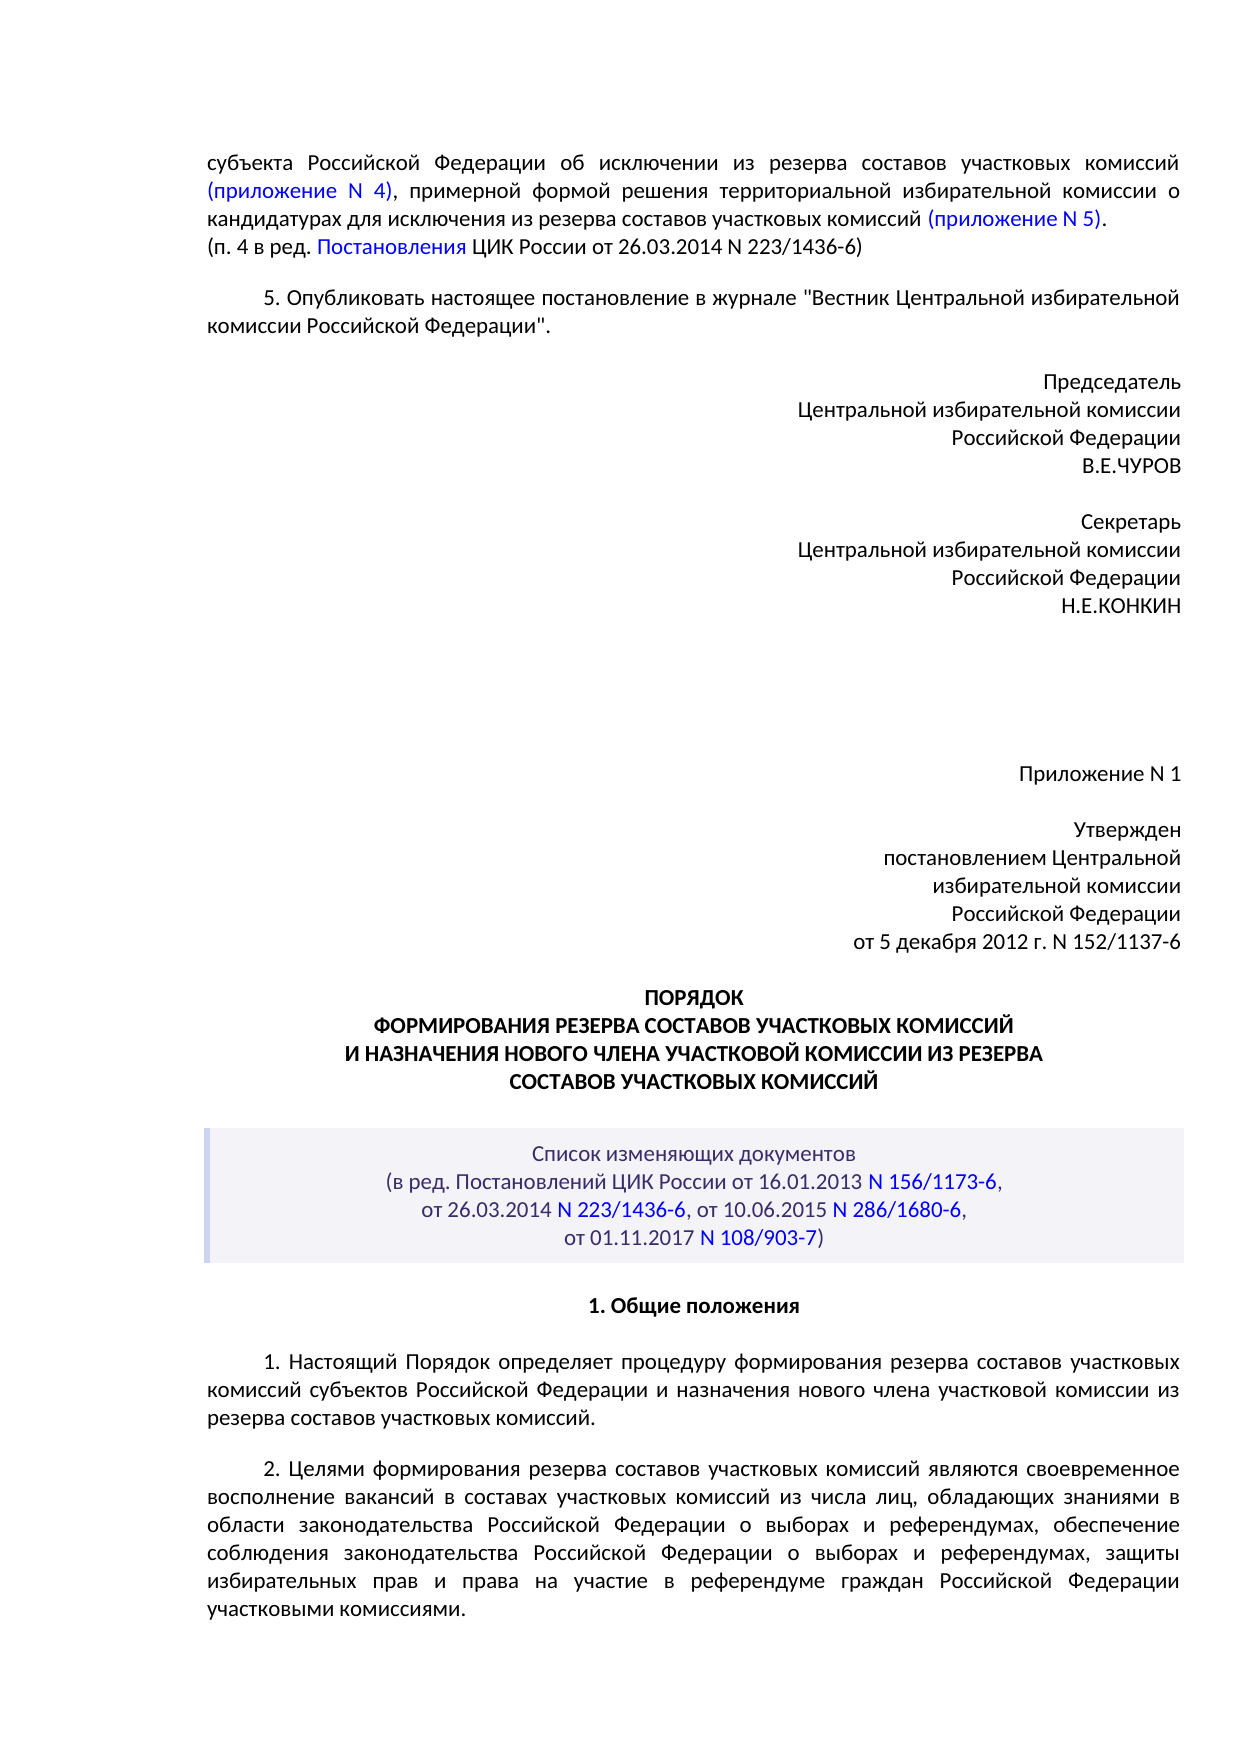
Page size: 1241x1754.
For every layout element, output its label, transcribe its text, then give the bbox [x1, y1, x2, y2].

text 1. Настоящий Порядок определяет процедуру формирования резерва составов участковых комиссий субъектов Российской Федерации и назначения нового члена участковой комиссии из резерва составов участковых комиссий. [207, 1347, 1181, 1431]
text 2. Целями формирования резерва составов участковых комиссий являются своевременное восполнение вакансий в составах участковых комиссий из числа лиц, обладающих знаниями в области законодательства Российской Федерации о выборах и референдумах, обеспечение соблюдения законодательства Российской Федерации о выборах и референдумах, защиты избирательных прав и права на участие в референдуме граждан Российской Федерации участковыми комиссиями. [207, 1454, 1181, 1622]
text Центральной избирательной комиссии [207, 395, 1181, 423]
text Приложение N 1 [207, 759, 1181, 787]
title 1. Общие положения [207, 1291, 1181, 1319]
title ПОРЯДОК [207, 983, 1181, 1011]
text Центральной избирательной комиссии [207, 535, 1181, 563]
text Российской Федерации [207, 899, 1181, 927]
text Утвержден [207, 815, 1181, 843]
title ФОРМИРОВАНИЯ РЕЗЕРВА СОСТАВОВ УЧАСТКОВЫХ КОМИССИЙ [207, 1011, 1181, 1039]
table_header Список изменяющих документов (в ред. Постановлений ЦИК России от 16.01.2013 N 156/1173-6, от 26.03.2014 N 223/1436-6, от 10.06.2015 N 286/1680-6, от 01.11.2017 N 108/903-7) [210, 1128, 1178, 1263]
text Российской Федерации [207, 423, 1181, 451]
title И НАЗНАЧЕНИЯ НОВОГО ЧЛЕНА УЧАСТКОВОЙ КОМИССИИ ИЗ РЕЗЕРВА [207, 1039, 1181, 1067]
text 5. Опубликовать настоящее постановление в журнале "Вестник Центральной избирательной комиссии Российской Федерации". [207, 283, 1181, 339]
text избирательной комиссии [207, 871, 1181, 899]
text Российской Федерации [207, 563, 1181, 591]
text Секретарь [207, 507, 1181, 535]
text от 5 декабря 2012 г. N 152/1137-6 [207, 927, 1181, 955]
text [207, 148, 1181, 232]
text постановлением Центральной [207, 843, 1181, 871]
text (п. 4 в ред. Постановления ЦИК России от 26.03.2014 N 223/1436-6) [207, 232, 1181, 260]
text Н.Е.КОНКИН [207, 591, 1181, 619]
title СОСТАВОВ УЧАСТКОВЫХ КОМИССИЙ [207, 1067, 1181, 1095]
text В.Е.ЧУРОВ [207, 451, 1181, 479]
text Председатель [207, 367, 1181, 395]
